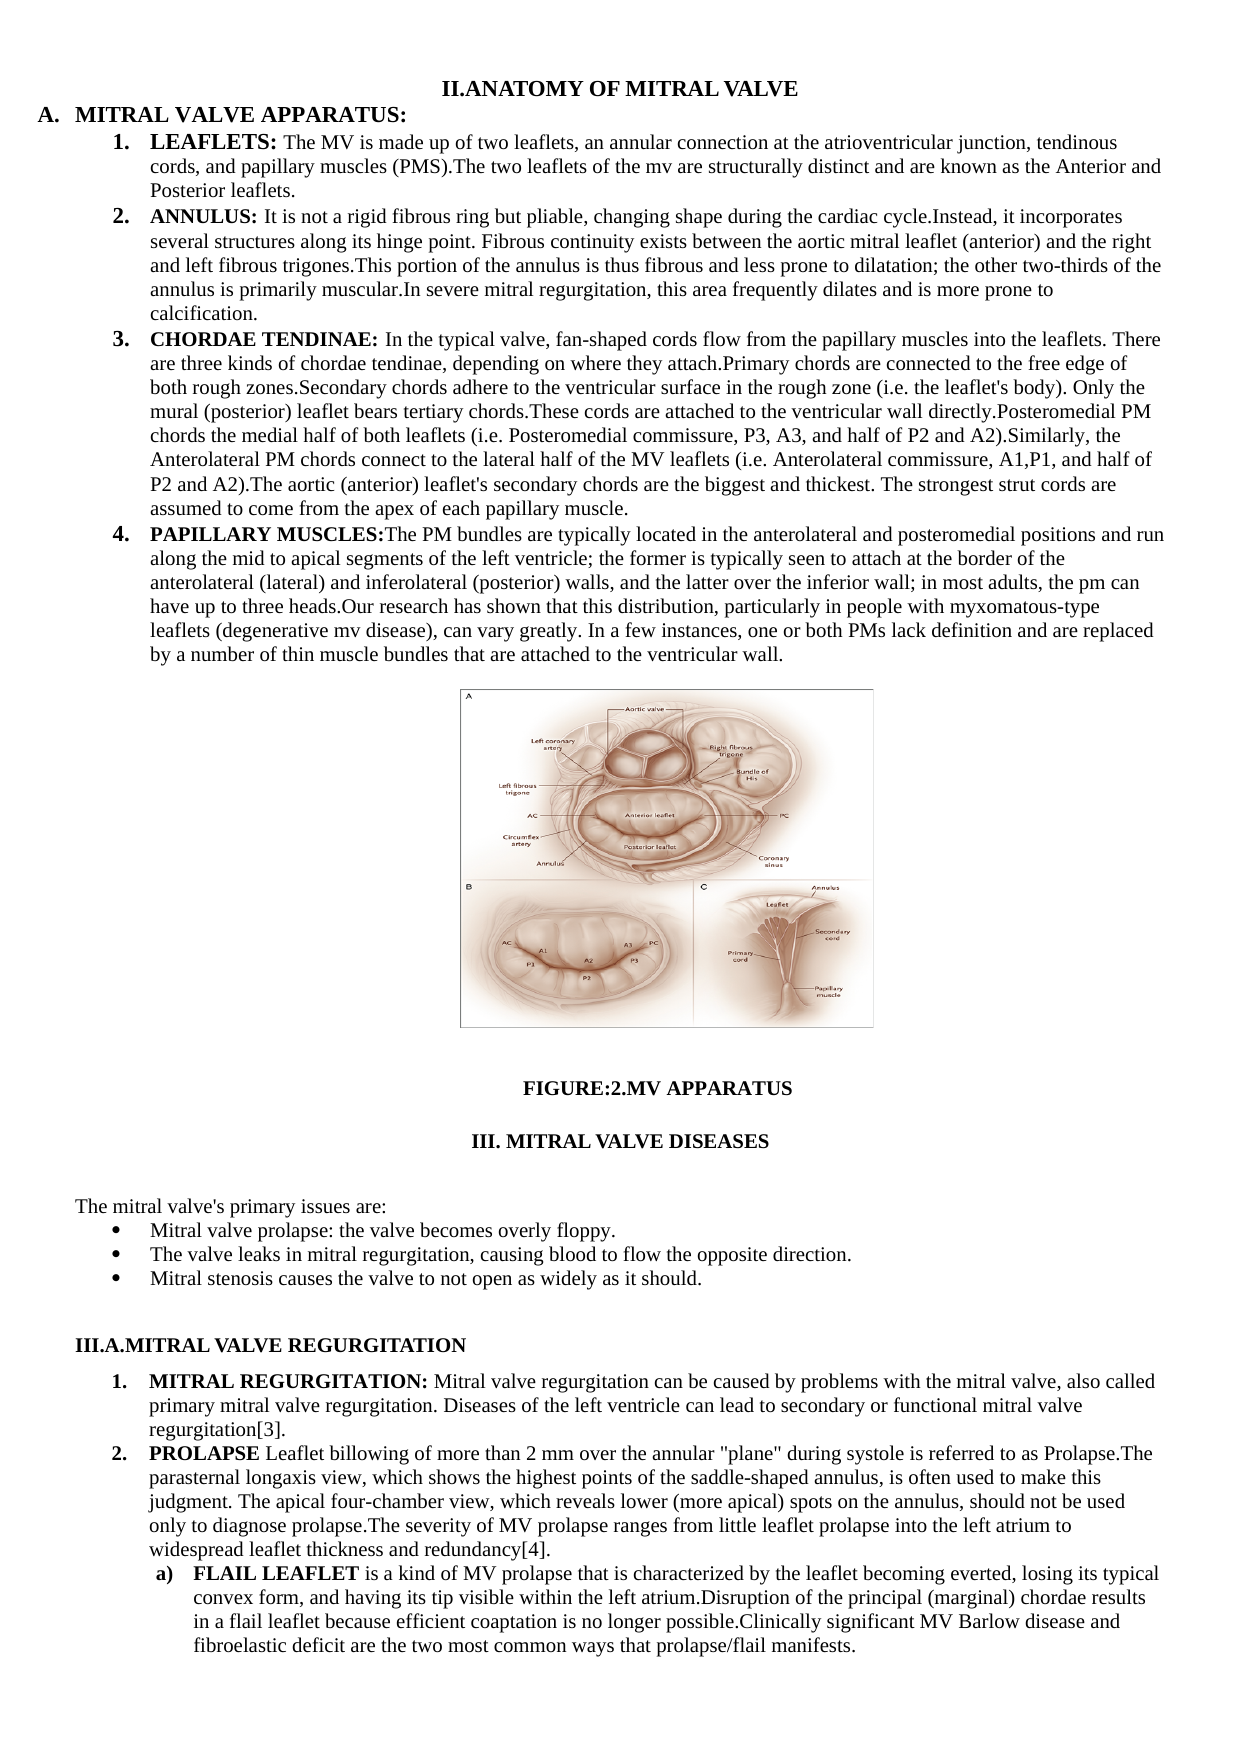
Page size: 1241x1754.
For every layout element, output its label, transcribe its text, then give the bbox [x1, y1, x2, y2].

list Mitral valve prolapse: the valve becomes overly floppy. [112, 1218, 1165, 1242]
subtitle LEAFLETS: The MV is made up of two leaflets, an annular connection at the atrioventricular junction, tendinous cords, and papillary muscles (PMS).The two leaflets of the mv are structurally distinct and are known as the Anterior and Posterior leaflets. [112, 128, 1165, 202]
list Mitral stenosis causes the valve to not open as widely as it should. [112, 1266, 1165, 1290]
text III.A.MITRAL VALVE REGURGITATION [75, 1333, 1165, 1357]
list PAPILLARY MUSCLES:The PM bundles are typically located in the anterolateral and posteromedial positions and run along the mid to apical segments of the left ventricle; the former is typically seen to attach at the border of the anterolateral (lateral) and inferolateral (posterior) walls, and the latter over the inferior wall; in most adults, the pm can have up to three heads.Our research has shown that this distribution, particularly in people with myxomatous-type leaflets (degenerative mv disease), can vary greatly. In a few instances, one or both PMs lack definition and are replaced by a number of thin muscle bundles that are attached to the ventricular wall. [112, 519, 1165, 666]
text III. MITRAL VALVE DISEASES [75, 1129, 1165, 1153]
list PROLAPSE Leaflet billowing of more than 2 mm over the annular "plane" during systole is referred to as Prolapse.The parasternal longaxis view, which shows the highest points of the saddle-shaped annulus, is often used to make this judgment. The apical four-chamber view, which reveals lower (more apical) spots on the annulus, should not be used only to diagnose prolapse.The severity of MV prolapse ranges from little leaflet prolapse into the left atrium to widespread leaflet thickness and redundancy[4]. [111, 1441, 1165, 1561]
list FLAIL LEAFLET is a kind of MV prolapse that is characterized by the leaflet becoming everted, losing its typical convex form, and having its tip visible within the left atrium.Disruption of the principal (marginal) chordae results in a flail leaflet because efficient coaptation is no longer possible.Clinically significant MV Barlow disease and fibroelastic deficit are the two most common ways that prolapse/flail manifests. [156, 1561, 1165, 1657]
text II.ANATOMY OF MITRAL VALVE [75, 75, 1165, 101]
subtitle ANNULUS: It is not a rigid fibrous ring but pliable, changing shape during the cardiac cycle.Instead, it incorporates several structures along its hinge point. Fibrous continuity exists between the aortic mitral leaflet (anterior) and the right and left fibrous trigones.This portion of the annulus is thus fibrous and less prone to dilatation; the other two-thirds of the annulus is primarily muscular.In severe mitral regurgitation, this area frequently dilates and is more prone to calcification. [112, 202, 1165, 325]
list FIGURE:2.MV APPARATUS [150, 1075, 1165, 1099]
list CHORDAE TENDINAE: In the typical valve, fan-shaped cords flow from the papillary muscles into the leaflets. There are three kinds of chordae tendinae, depending on where they attach.Primary chords are connected to the free edge of both rough zones.Secondary chords adhere to the ventricular surface in the rough zone (i.e. the leaflet's body). Only the mural (posterior) leaflet bears tertiary chords.These cords are attached to the ventricular wall directly.Posteromedial PM chords the medial half of both leaflets (i.e. Posteromedial commissure, P3, A3, and half of P2 and A2).Similarly, the Anterolateral PM chords connect to the lateral half of the MV leaflets (i.e. Anterolateral commissure, A1,P1, and half of P2 and A2).The aortic (anterior) leaflet's secondary chords are the biggest and thickest. The strongest strut cords are assumed to come from the apex of each papillary muscle. [112, 325, 1165, 519]
text The mitral valve's primary issues are: [75, 1194, 1165, 1218]
picture [460, 689, 874, 1028]
subtitle MITRAL VALVE APPARATUS: [37, 101, 1165, 128]
list The valve leaks in mitral regurgitation, causing blood to flow the opposite direction. [112, 1242, 1165, 1266]
list MITRAL REGURGITATION: Mitral valve regurgitation can be caused by problems with the mitral valve, also called primary mitral valve regurgitation. Diseases of the left ventricle can lead to secondary or functional mitral valve regurgitation[3]. [111, 1369, 1165, 1441]
